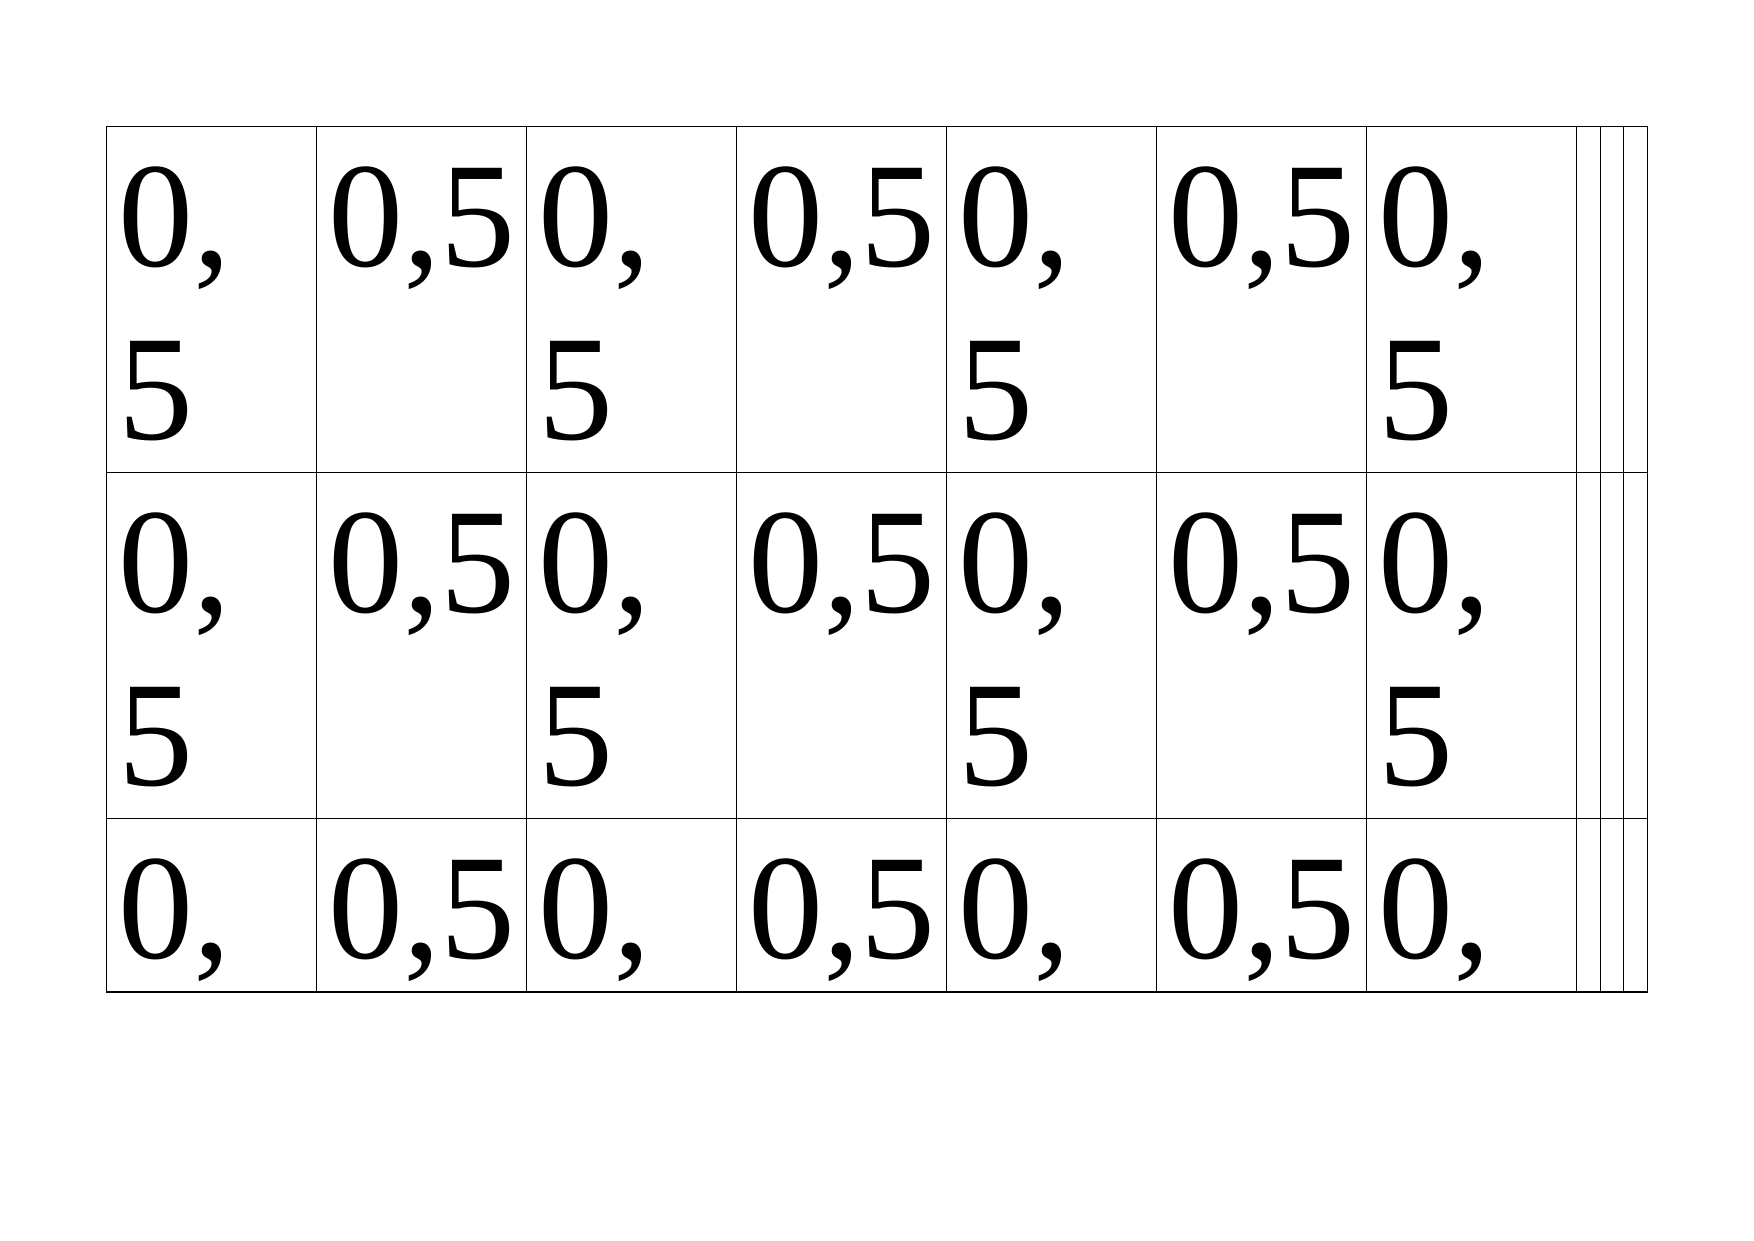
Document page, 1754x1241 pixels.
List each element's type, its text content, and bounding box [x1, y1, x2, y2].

table_cell 0,5 [737, 819, 946, 991]
table_header [1624, 127, 1647, 472]
table_header [1577, 127, 1600, 472]
table_cell 0,5 [1367, 819, 1576, 991]
table_cell 0,5 [737, 473, 946, 818]
table_cell [1577, 819, 1600, 991]
table_cell 0,5 [527, 473, 736, 818]
table_cell 0,5 [527, 819, 736, 991]
table_cell 0,5 [1157, 819, 1366, 991]
table_cell 0,5 [947, 819, 1156, 991]
table_cell 0,5 [1367, 473, 1576, 818]
table_cell 0,5 [317, 473, 526, 818]
table_header 0,5 [1157, 127, 1366, 472]
table_cell [1601, 819, 1623, 991]
table_cell [1624, 819, 1647, 991]
table_header 0,5 [947, 127, 1156, 472]
table_header 0,5 [107, 127, 316, 472]
table_header 0,5 [737, 127, 946, 472]
table_cell 0,5 [947, 473, 1156, 818]
table_header 0,5 [317, 127, 526, 472]
table_cell 0,5 [317, 819, 526, 991]
table_cell [1577, 473, 1600, 818]
table_header 0,5 [527, 127, 736, 472]
table_header [1601, 127, 1623, 472]
table_cell 0,5 [107, 819, 316, 991]
table_header 0,5 [1367, 127, 1576, 472]
table_cell 0,5 [107, 473, 316, 818]
table_cell [1624, 473, 1647, 818]
table_cell [1601, 473, 1623, 818]
table_cell 0,5 [1157, 473, 1366, 818]
